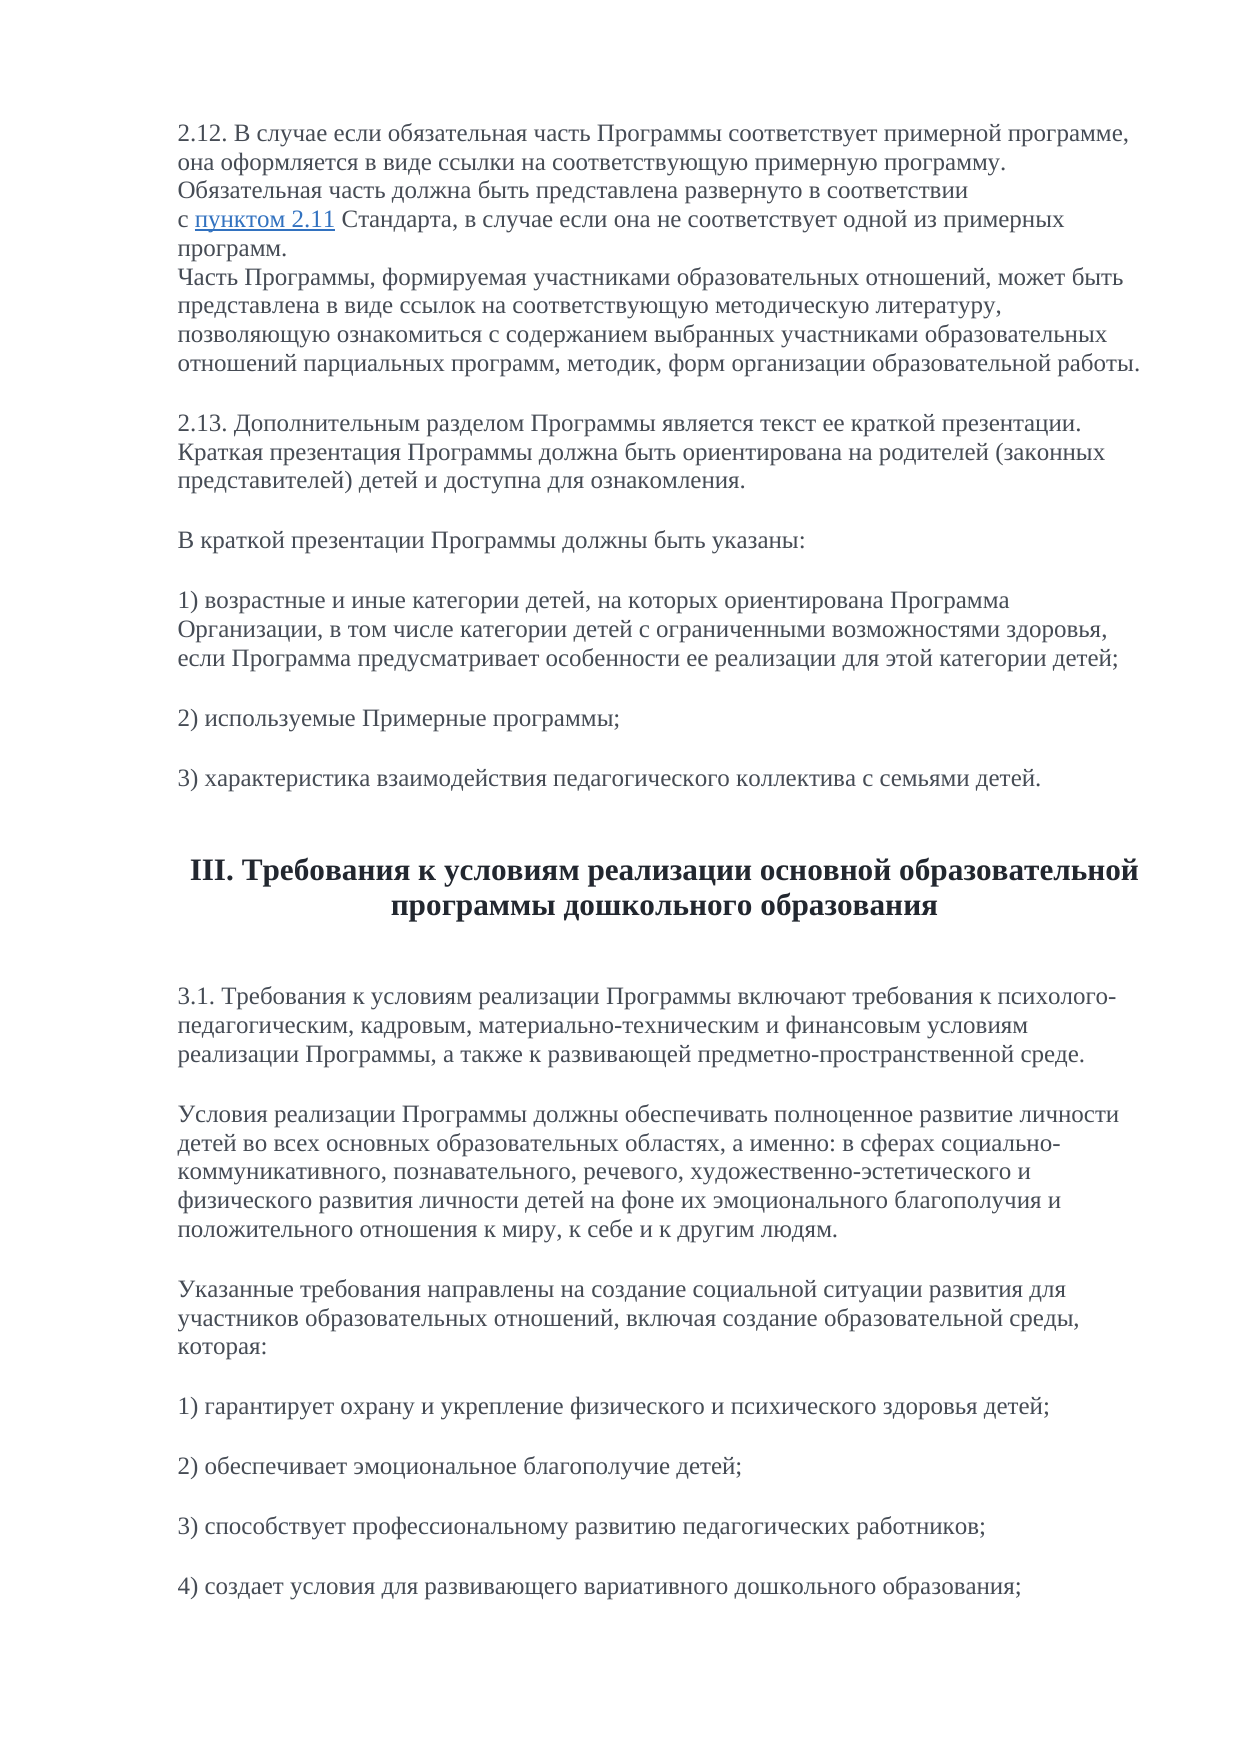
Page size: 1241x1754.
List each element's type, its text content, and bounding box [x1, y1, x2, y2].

text 2.13. Дополнительным разделом Программы является текст ее краткой презентации. Краткая презентация Программы должна быть ориентирована на родителей (законных представителей) детей и доступна для ознакомления. [177, 408, 1152, 494]
text Условия реализации Программы должны обеспечивать полноценное развитие личности детей во всех основных образовательных областях, а именно: в сферах социально-коммуникативного, познавательного, речевого, художественно-эстетического и физического развития личности детей на фоне их эмоционального благополучия и положительного отношения к миру, к себе и к другим людям. [177, 1099, 1152, 1243]
text 3) характеристика взаимодействия педагогического коллектива с семьями детей. [177, 763, 1152, 792]
text 2) обеспечивает эмоциональное благополучие детей; [177, 1451, 1152, 1480]
text 3) способствует профессиональному развитию педагогических работников; [177, 1511, 1152, 1540]
text 1) гарантирует охрану и укрепление физического и психического здоровья детей; [177, 1391, 1152, 1420]
text 2) используемые Примерные программы; [177, 703, 1152, 732]
text Указанные требования направлены на создание социальной ситуации развития для участников образовательных отношений, включая создание образовательной среды, которая: [177, 1274, 1152, 1360]
text 3.1. Требования к условиям реализации Программы включают требования к психолого-педагогическим, кадровым, материально-техническим и финансовым условиям реализации Программы, а также к развивающей предметно-пространственной среде. [177, 981, 1152, 1068]
text 4) создает условия для развивающего вариативного дошкольного образования; [177, 1571, 1152, 1600]
text III. Требования к условиям реализации основной образовательной программы дошкольного образования [177, 851, 1152, 923]
text 1) возрастные и иные категории детей, на которых ориентирована Программа Организации, в том числе категории детей с ограниченными возможностями здоровья, если Программа предусматривает особенности ее реализации для этой категории детей; [177, 586, 1152, 672]
text 2.12. В случае если обязательная часть Программы соответствует примерной программе, она оформляется в виде ссылки на соответствующую примерную программу. Обязательная часть должна быть представлена развернуто в соответствии с пунктом 2.11 Стандарта, в случае если она не соответствует одной из примерных программ. [177, 118, 1152, 262]
text Часть Программы, формируемая участниками образовательных отношений, может быть представлена в виде ссылок на соответствующую методическую литературу, позволяющую ознакомиться с содержанием выбранных участниками образовательных отношений парциальных программ, методик, форм организации образовательной работы. [177, 262, 1152, 377]
text В краткой презентации Программы должны быть указаны: [177, 526, 1152, 554]
